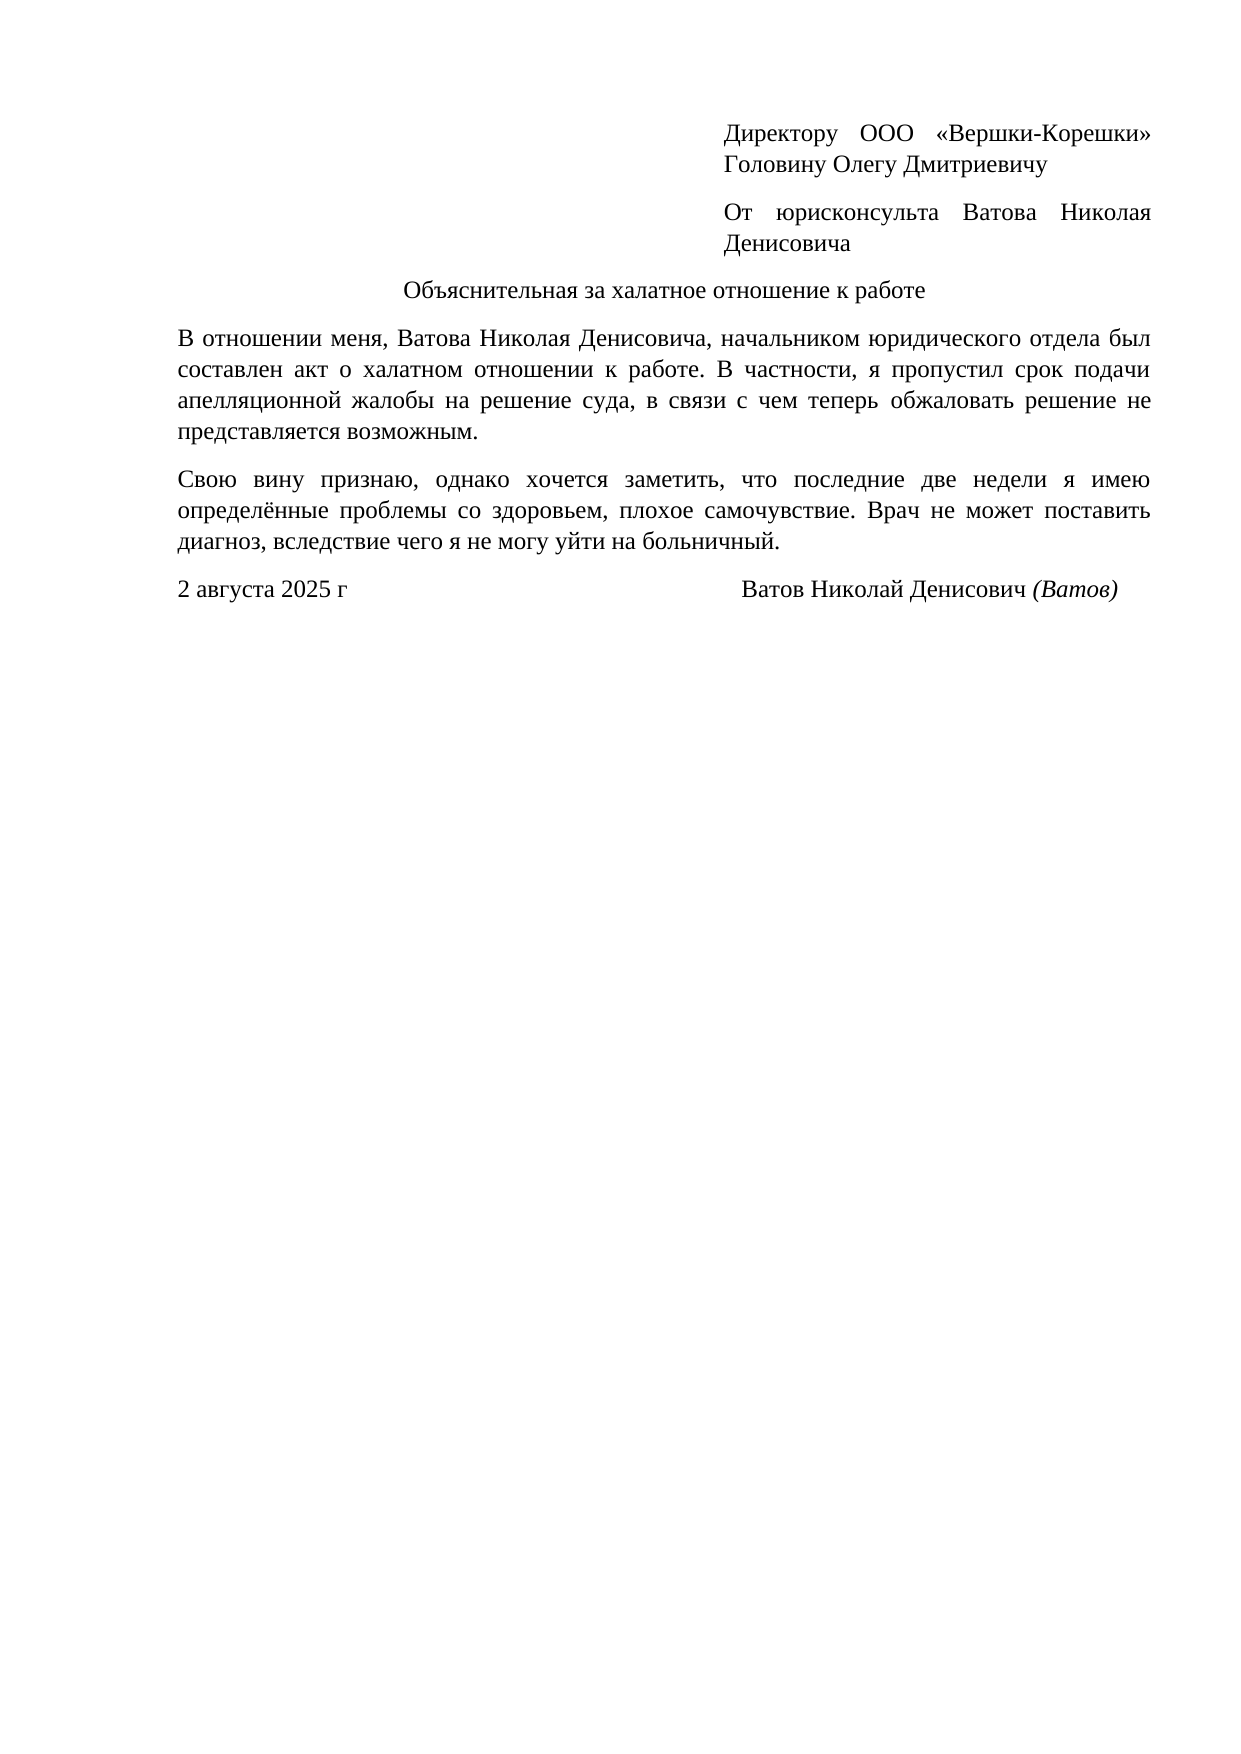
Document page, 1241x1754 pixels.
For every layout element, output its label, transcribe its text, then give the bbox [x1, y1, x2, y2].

text 2 августа 2025 г Ватов Николай Денисович (Ватов) [177, 574, 1152, 603]
text В отношении меня, Ватова Николая Денисовича, начальником юридического отдела был составлен акт о халатном отношении к работе. В частности, я пропустил срок подачи апелляционной жалобы на решение суда, в связи с чем теперь обжаловать решение не представляется возможным. [177, 323, 1152, 445]
text От юрисконсульта Ватова Николая Денисовича [723, 197, 1152, 257]
text Объяснительная за халатное отношение к работе [177, 276, 1152, 304]
text Директору ООО «Вершки-Корешки» Головину Олегу Дмитриевичу [723, 118, 1152, 178]
text Свою вину признаю, однако хочется заметить, что последние две недели я имею определённые проблемы со здоровьем, плохое самочувствие. Врач не может поставить диагноз, вследствие чего я не могу уйти на больничный. [177, 464, 1152, 555]
